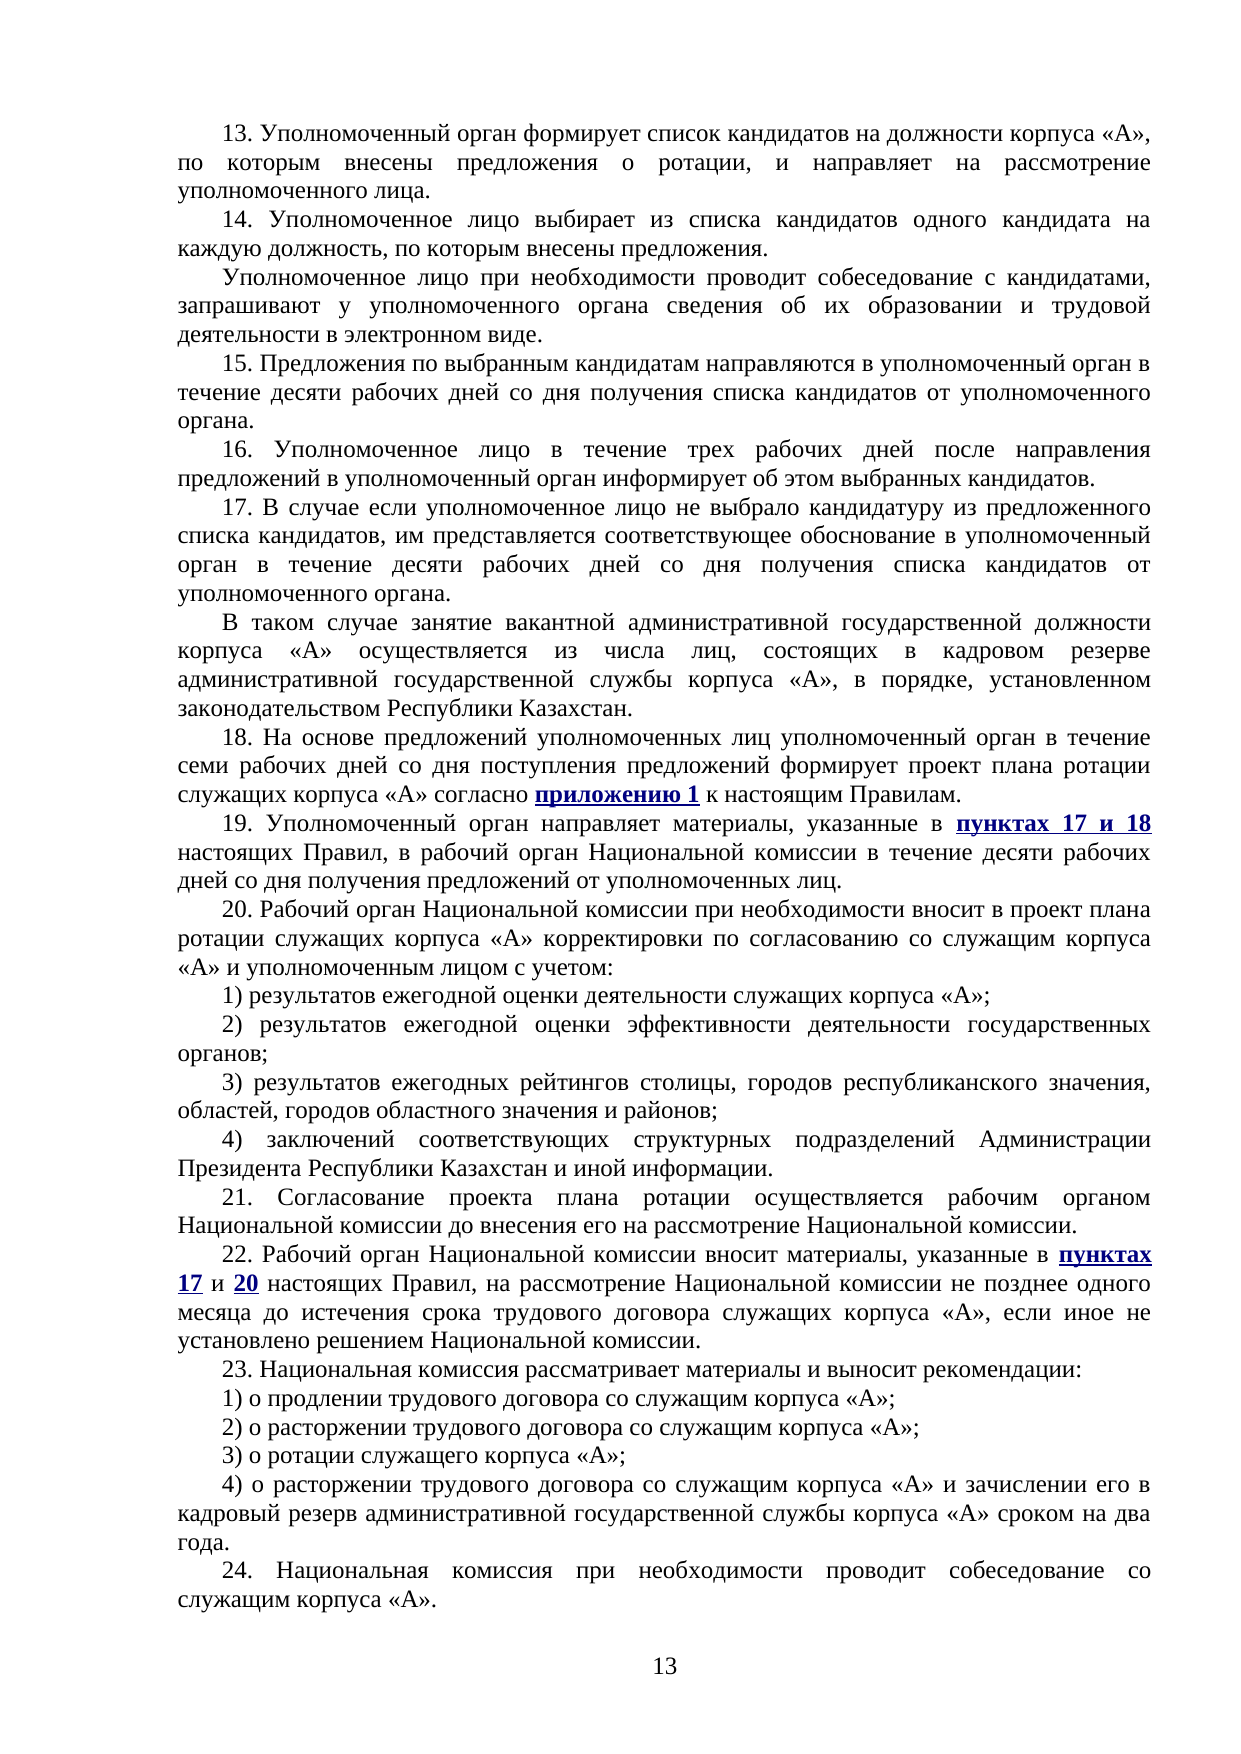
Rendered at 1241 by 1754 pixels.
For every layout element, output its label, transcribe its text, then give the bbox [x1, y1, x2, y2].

text 21. Согласование проекта плана ротации осуществляется рабочим органом Национальной комиссии до внесения его на рассмотрение Национальной комиссии. [177, 1182, 1152, 1239]
text 18. На основе предложений уполномоченных лиц уполномоченный орган в течение семи рабочих дней со дня поступления предложений формирует проект плана ротации служащих корпуса «А» согласно приложению 1 к настоящим Правилам. [177, 722, 1152, 808]
text 14. Уполномоченное лицо выбирает из списка кандидатов одного кандидата на каждую должность, по которым внесены предложения. [177, 204, 1152, 262]
text Уполномоченное лицо при необходимости проводит собеседование с кандидатами, запрашивают у уполномоченного органа сведения об их образовании и трудовой деятельности в электронном виде. [177, 262, 1152, 348]
text 24. Национальная комиссия при необходимости проводит собеседование со служащим корпуса «А». [177, 1556, 1152, 1613]
text 20. Рабочий орган Национальной комиссии при необходимости вносит в проект плана ротации служащих корпуса «А» корректировки по согласованию со служащим корпуса «А» и уполномоченным лицом с учетом: [177, 894, 1152, 981]
text 23. Национальная комиссия рассматривает материалы и выносит рекомендации: [177, 1354, 1152, 1383]
text 4) о расторжении трудового договора со служащим корпуса «А» и зачислении его в кадровый резерв административной государственной службы корпуса «А» сроком на два года. [177, 1469, 1152, 1556]
text 22. Рабочий орган Национальной комиссии вносит материалы, указанные в пунктах 17 и 20 настоящих Правил, на рассмотрение Национальной комиссии не позднее одного месяца до истечения срока трудового договора служащих корпуса «А», если иное не установлено решением Национальной комиссии. [177, 1239, 1152, 1354]
text 15. Предложения по выбранным кандидатам направляются в уполномоченный орган в течение десяти рабочих дней со дня получения списка кандидатов от уполномоченного органа. [177, 348, 1152, 434]
text 3) результатов ежегодных рейтингов столицы, городов республиканского значения, областей, городов областного значения и районов; [177, 1067, 1152, 1124]
text В таком случае занятие вакантной административной государственной должности корпуса «А» осуществляется из числа лиц, состоящих в кадровом резерве административной государственной службы корпуса «А», в порядке, установленном законодательством Республики Казахстан. [177, 607, 1152, 722]
text 13. Уполномоченный орган формирует список кандидатов на должности корпуса «А», по которым внесены предложения о ротации, и направляет на рассмотрение уполномоченного лица. [177, 118, 1152, 204]
text 17. В случае если уполномоченное лицо не выбрало кандидатуру из предложенного списка кандидатов, им представляется соответствующее обоснование в уполномоченный орган в течение десяти рабочих дней со дня получения списка кандидатов от уполномоченного органа. [177, 492, 1152, 607]
text 1) о продлении трудового договора со служащим корпуса «А»; [177, 1383, 1152, 1412]
text 2) о расторжении трудового договора со служащим корпуса «А»; [177, 1412, 1152, 1441]
text 4) заключений соответствующих структурных подразделений Администрации Президента Республики Казахстан и иной информации. [177, 1124, 1152, 1182]
text 1) результатов ежегодной оценки деятельности служащих корпуса «А»; [177, 981, 1152, 1009]
text 2) результатов ежегодной оценки эффективности деятельности государственных органов; [177, 1009, 1152, 1067]
text 16. Уполномоченное лицо в течение трех рабочих дней после направления предложений в уполномоченный орган информирует об этом выбранных кандидатов. [177, 434, 1152, 492]
text 3) о ротации служащего корпуса «А»; [177, 1441, 1152, 1469]
text 19. Уполномоченный орган направляет материалы, указанные в пунктах 17 и 18 настоящих Правил, в рабочий орган Национальной комиссии в течение десяти рабочих дней со дня получения предложений от уполномоченных лиц. [177, 808, 1152, 894]
